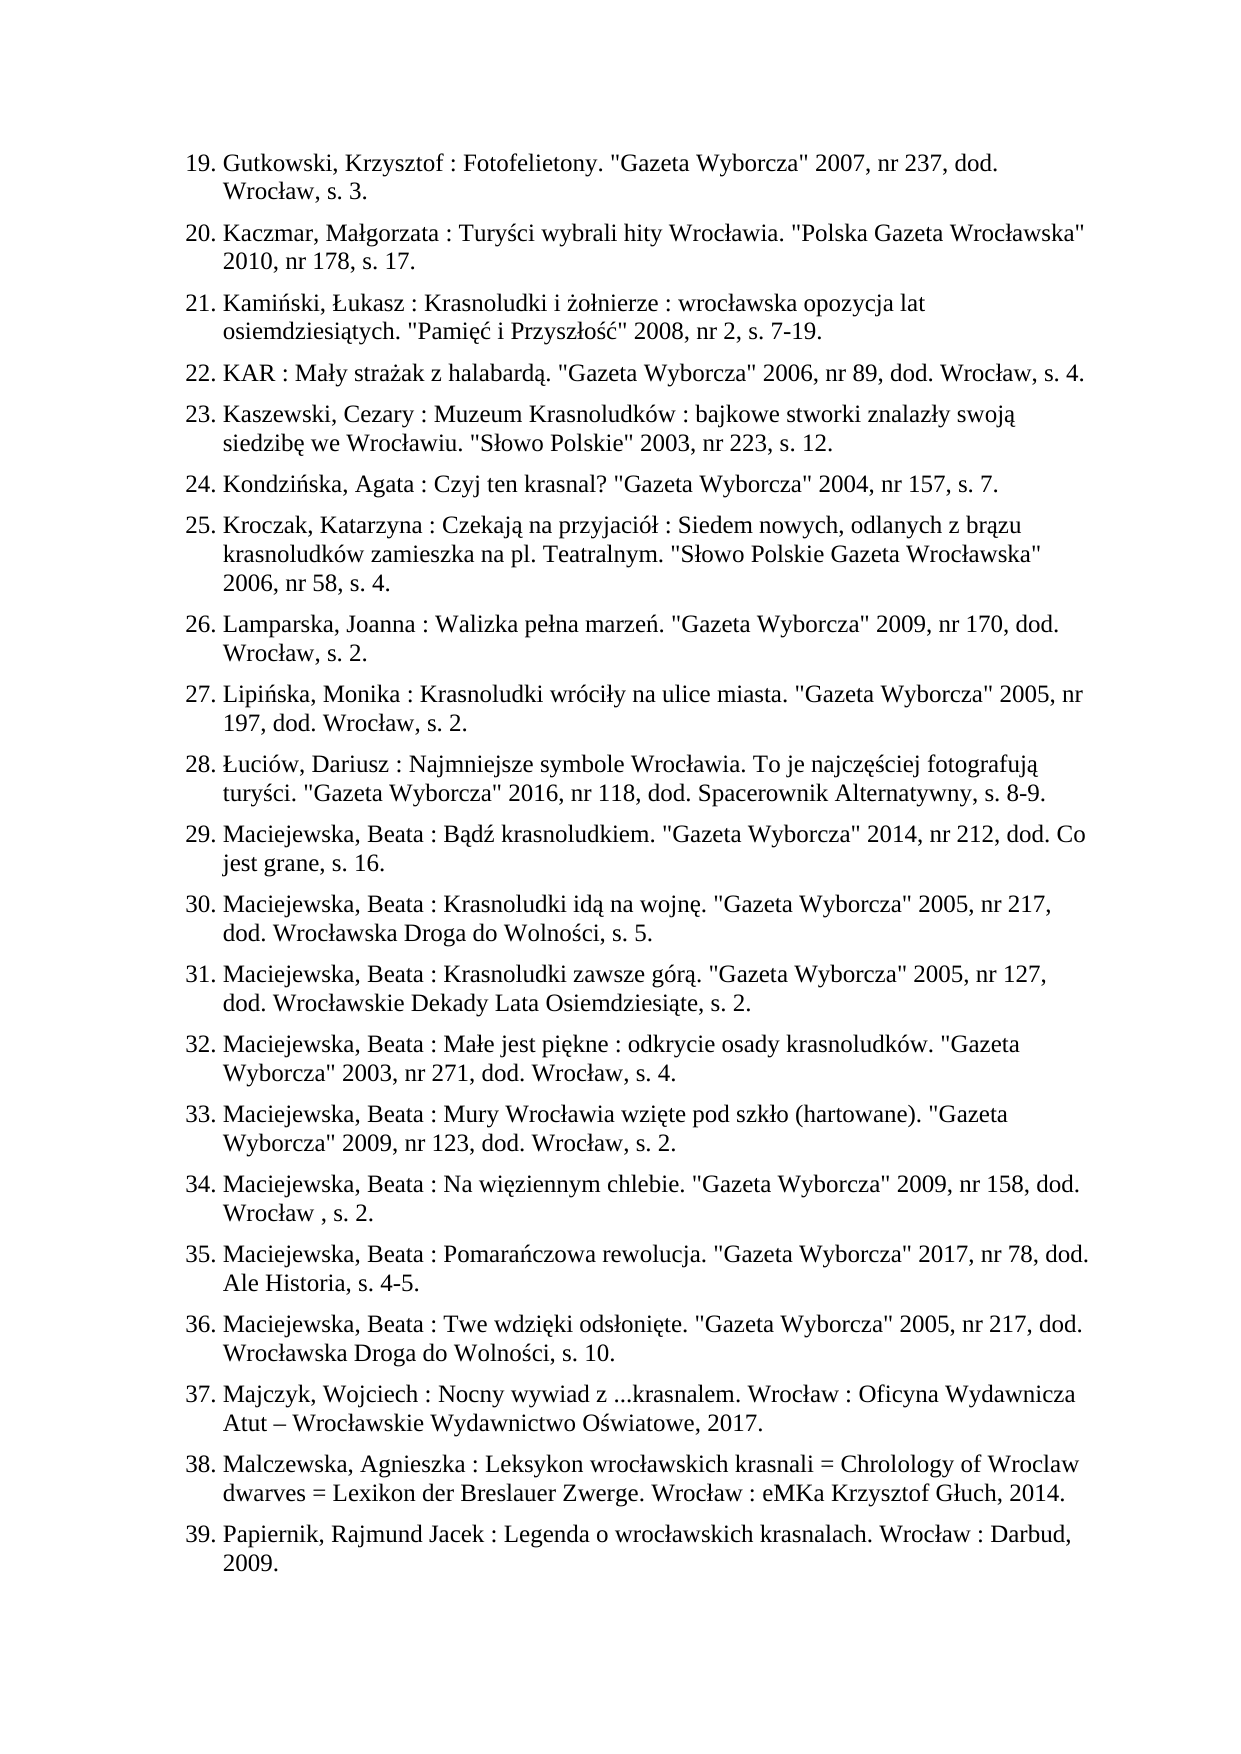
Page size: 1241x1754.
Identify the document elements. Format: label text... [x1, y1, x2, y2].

list Papiernik, Rajmund Jacek : Legenda o wrocławskich krasnalach. Wrocław : Darbud, 2009. [185, 1519, 1093, 1576]
list Maciejewska, Beata : Na więziennym chlebie. "Gazeta Wyborcza" 2009, nr 158, dod. Wrocław , s. 2. [185, 1169, 1093, 1226]
list Maciejewska, Beata : Małe jest piękne : odkrycie osady krasnoludków. "Gazeta Wyborcza" 2003, nr 271, dod. Wrocław, s. 4. [185, 1029, 1093, 1086]
list Maciejewska, Beata : Bądź krasnoludkiem. "Gazeta Wyborcza" 2014, nr 212, dod. Co jest grane, s. 16. [185, 819, 1093, 876]
list Kaszewski, Cezary : Muzeum Krasnoludków : bajkowe stworki znalazły swoją siedzibę we Wrocławiu. "Słowo Polskie" 2003, nr 223, s. 12. [185, 399, 1093, 456]
list Lamparska, Joanna : Walizka pełna marzeń. "Gazeta Wyborcza" 2009, nr 170, dod. Wrocław, s. 2. [185, 609, 1093, 666]
list Maciejewska, Beata : Pomarańczowa rewolucja. "Gazeta Wyborcza" 2017, nr 78, dod. Ale Historia, s. 4-5. [185, 1239, 1093, 1296]
list Gutkowski, Krzysztof : Fotofelietony. "Gazeta Wyborcza" 2007, nr 237, dod. Wrocław, s. 3. [185, 148, 1093, 205]
list Kamiński, Łukasz : Krasnoludki i żołnierze : wrocławska opozycja lat osiemdziesiątych. "Pamięć i Przyszłość" 2008, nr 2, s. 7-19. [185, 288, 1093, 345]
list Kaczmar, Małgorzata : Turyści wybrali hity Wrocławia. "Polska Gazeta Wrocławska" 2010, nr 178, s. 17. [185, 218, 1093, 275]
list Maciejewska, Beata : Mury Wrocławia wzięte pod szkło (hartowane). "Gazeta Wyborcza" 2009, nr 123, dod. Wrocław, s. 2. [185, 1099, 1093, 1156]
list Maciejewska, Beata : Krasnoludki zawsze górą. "Gazeta Wyborcza" 2005, nr 127, dod. Wrocławskie Dekady Lata Osiemdziesiąte, s. 2. [185, 959, 1093, 1016]
list Kroczak, Katarzyna : Czekają na przyjaciół : Siedem nowych, odlanych z brązu krasnoludków zamieszka na pl. Teatralnym. "Słowo Polskie Gazeta Wrocławska" 2006, nr 58, s. 4. [185, 510, 1093, 596]
list Majczyk, Wojciech : Nocny wywiad z ...krasnalem. Wrocław : Oficyna Wydawnicza Atut – Wrocławskie Wydawnictwo Oświatowe, 2017. [185, 1379, 1093, 1436]
list Maciejewska, Beata : Twe wdzięki odsłonięte. "Gazeta Wyborcza" 2005, nr 217, dod. Wrocławska Droga do Wolności, s. 10. [185, 1309, 1093, 1366]
list Maciejewska, Beata : Krasnoludki idą na wojnę. "Gazeta Wyborcza" 2005, nr 217, dod. Wrocławska Droga do Wolności, s. 5. [185, 889, 1093, 946]
list Kondzińska, Agata : Czyj ten krasnal? "Gazeta Wyborcza" 2004, nr 157, s. 7. [185, 469, 1093, 498]
list KAR : Mały strażak z halabardą. "Gazeta Wyborcza" 2006, nr 89, dod. Wrocław, s. 4. [185, 358, 1093, 386]
list Malczewska, Agnieszka : Leksykon wrocławskich krasnali = Chrolology of Wroclaw dwarves = Lexikon der Breslauer Zwerge. Wrocław : eMKa Krzysztof Głuch, 2014. [185, 1449, 1093, 1506]
list Łuciów, Dariusz : Najmniejsze symbole Wrocławia. To je najczęściej fotografują turyści. "Gazeta Wyborcza" 2016, nr 118, dod. Spacerownik Alternatywny, s. 8-9. [185, 749, 1093, 806]
list Lipińska, Monika : Krasnoludki wróciły na ulice miasta. "Gazeta Wyborcza" 2005, nr 197, dod. Wrocław, s. 2. [185, 679, 1093, 736]
